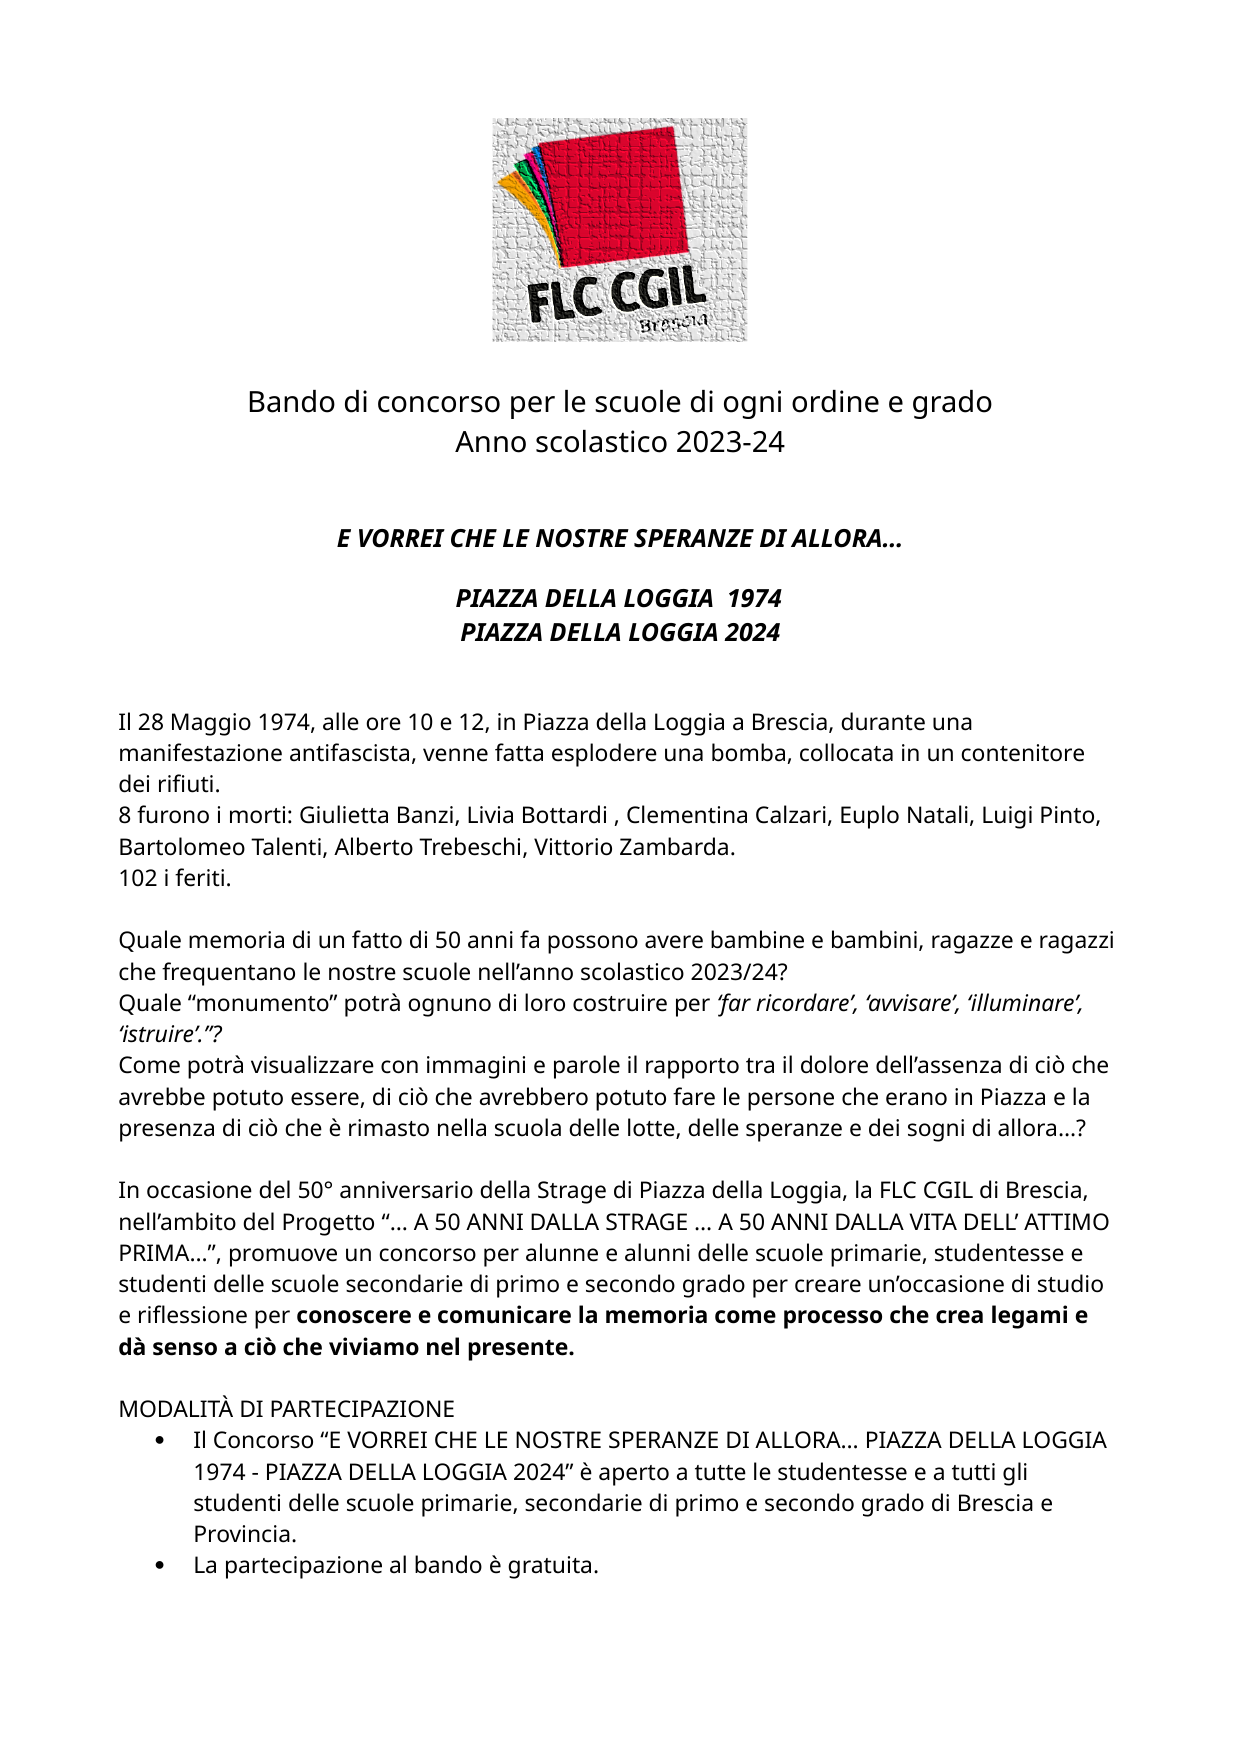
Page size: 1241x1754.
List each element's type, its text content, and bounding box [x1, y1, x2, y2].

picture [492, 118, 748, 342]
text 8 furono i morti: Giulietta Banzi, Livia Bottardi , Clementina Calzari, Euplo Natali, Luigi Pinto, [118, 799, 1122, 831]
text PIAZZA DELLA LOGGIA 2024 [118, 615, 1122, 649]
text Quale “monumento” potrà ognuno di loro costruire per ‘far ricordare’, ‘avvisare’, ‘illuminare’, ‘istruire’.”? [118, 987, 1122, 1049]
text Quale memoria di un fatto di 50 anni fa possono avere bambine e bambini, ragazze e ragazzi che frequentano le nostre scuole nell’anno scolastico 2023/24? [118, 924, 1122, 987]
text Bando di concorso per le scuole di ogni ordine e grado [118, 381, 1122, 421]
text PIAZZA DELLA LOGGIA 1974 [118, 581, 1122, 615]
list studenti delle scuole primarie, secondarie di primo e secondo grado di Brescia e Provincia. [193, 1487, 1122, 1549]
text Come potrà visualizzare con immagini e parole il rapporto tra il dolore dell’assenza di ciò che avrebbe potuto essere, di ciò che avrebbero potuto fare le persone che erano in Piazza e la presenza di ciò che è rimasto nella scuola delle lotte, delle speranze e dei sogni di allora…? [118, 1049, 1122, 1143]
list Il Concorso “E VORREI CHE LE NOSTRE SPERANZE DI ALLORA… PIAZZA DELLA LOGGIA 1974 - PIAZZA DELLA LOGGIA 2024” è aperto a tutte le studentesse e a tutti gli [156, 1424, 1122, 1487]
text Anno scolastico 2023-24 [118, 421, 1122, 461]
text Il 28 Maggio 1974, alle ore 10 e 12, in Piazza della Loggia a Brescia, durante una manifestazione antifascista, venne fatta esplodere una bomba, collocata in un contenitore dei rifiuti. [118, 706, 1122, 799]
text Bartolomeo Talenti, Alberto Trebeschi, Vittorio Zambarda. [118, 831, 1122, 862]
text 102 i feriti. [118, 862, 1122, 893]
list La partecipazione al bando è gratuita. [156, 1549, 1122, 1581]
text E VORREI CHE LE NOSTRE SPERANZE DI ALLORA… [118, 521, 1122, 555]
text In occasione del 50° anniversario della Strage di Piazza della Loggia, la FLC CGIL di Brescia, nell’ambito del Progetto “… A 50 ANNI DALLA STRAGE … A 50 ANNI DALLA VITA DELL’ ATTIMO PRIMA…”, promuove un concorso per alunne e alunni delle scuole primarie, studentesse e studenti delle scuole secondarie di primo e secondo grado per creare un’occasione di studio e riflessione per conoscere e comunicare la memoria come processo che crea legami e dà senso a ciò che viviamo nel presente. [118, 1174, 1122, 1362]
text MODALITÀ DI PARTECIPAZIONE [118, 1393, 1122, 1424]
